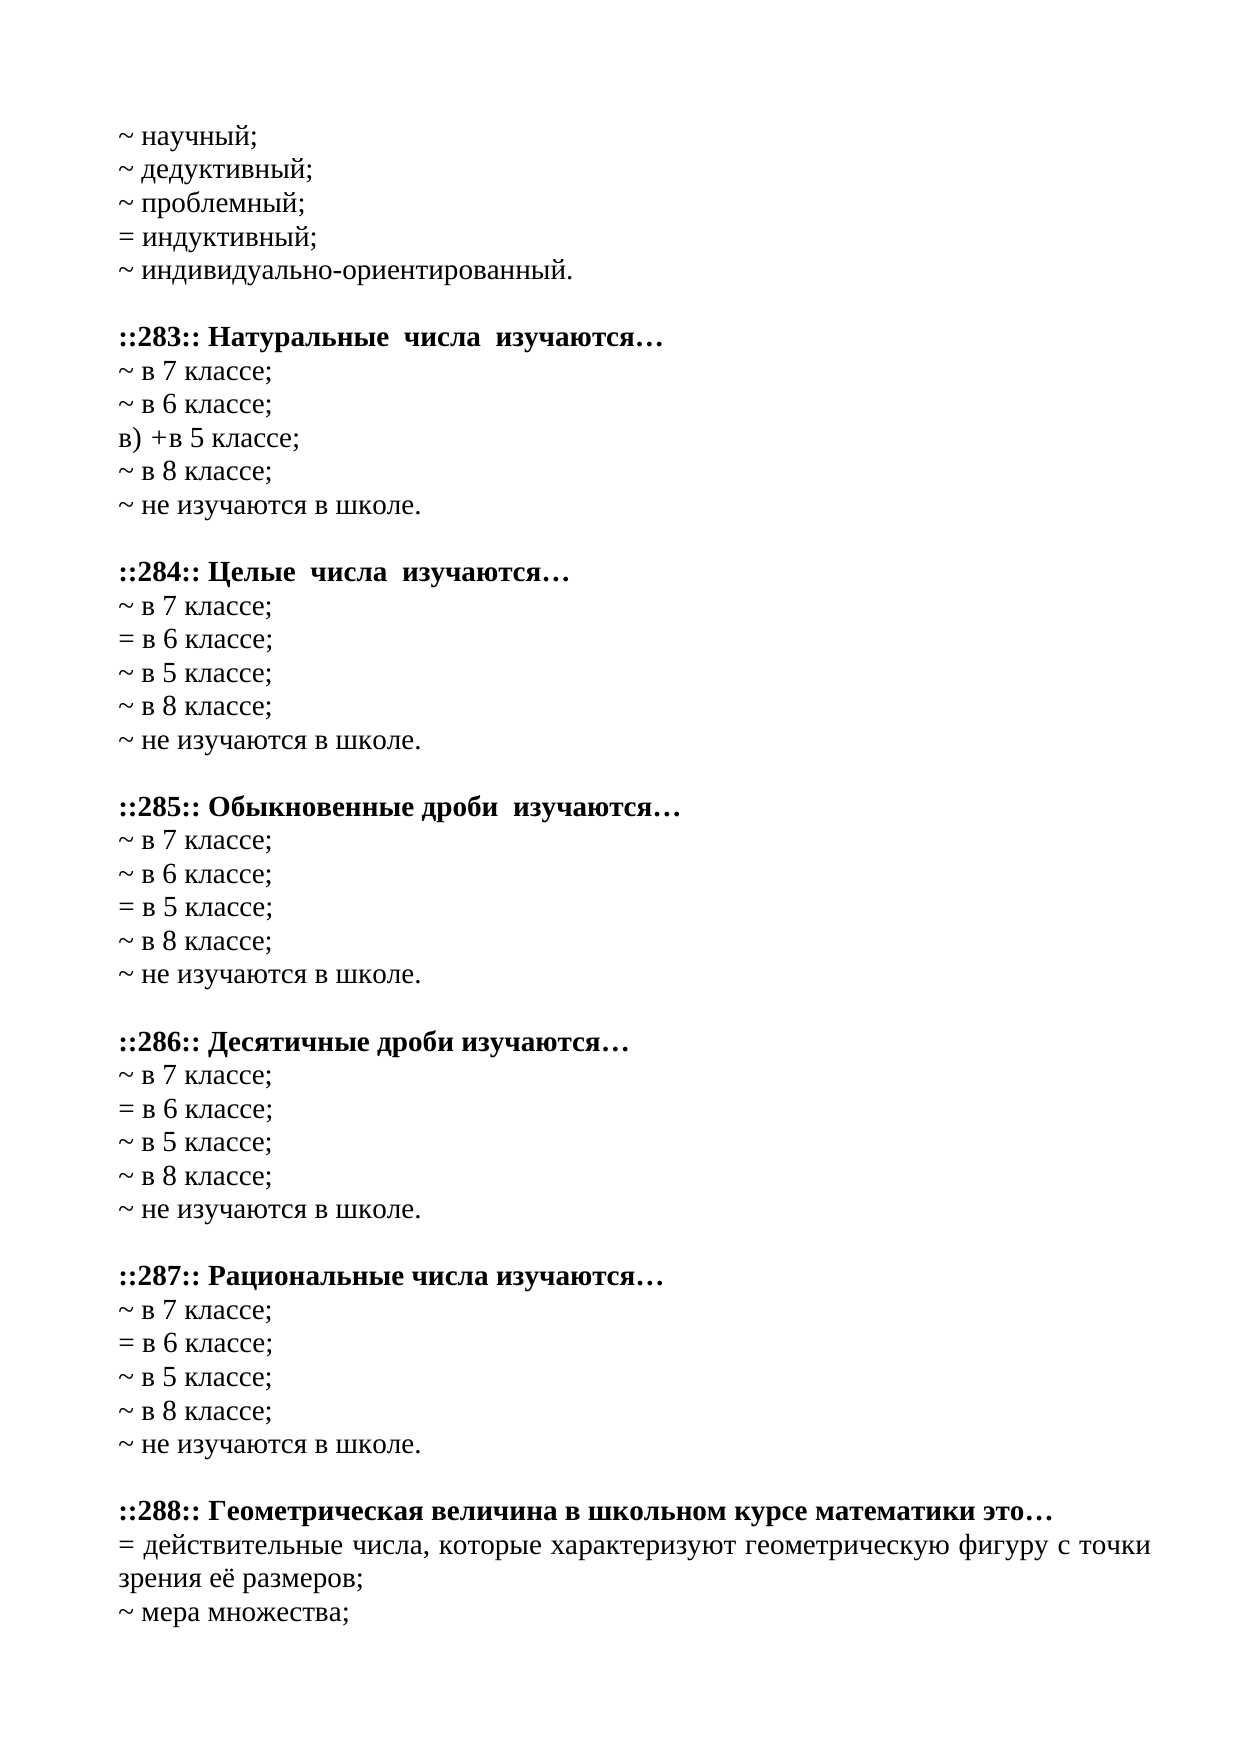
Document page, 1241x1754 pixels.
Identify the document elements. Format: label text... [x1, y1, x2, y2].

text ~ дедуктивный; [118, 152, 1152, 185]
text = в 6 классе; [118, 1091, 1152, 1124]
text ~ в 6 классе; [118, 856, 1152, 889]
text ~ в 8 классе; [118, 453, 1152, 487]
text = в 5 классе; [118, 889, 1152, 923]
text = в 6 классе; [118, 621, 1152, 655]
text = индуктивный; [118, 219, 1152, 252]
list ::284:: Целые числа изучаются… [118, 554, 1152, 588]
text ~ не изучаются в школе. [118, 487, 1152, 521]
text ~ не изучаются в школе. [118, 1191, 1152, 1225]
text ~ в 7 классе; [118, 1057, 1152, 1091]
text ~ в 7 классе; [118, 353, 1152, 386]
text ~ в 5 классе; [118, 1124, 1152, 1158]
list ::285:: Обыкновенные дроби изучаются… [118, 789, 1152, 822]
text в) +в 5 классе; [118, 420, 1152, 453]
list ::283:: Натуральные числа изучаются… [118, 319, 1152, 353]
text ~ индивидуально-ориентированный. [118, 252, 1152, 286]
list = действительные числа, которые характеризуют геометрическую фигуру с точки зрения её размеров; [118, 1527, 1152, 1594]
text ~ в 5 классе; [118, 655, 1152, 688]
text ~ в 8 классе; [118, 1158, 1152, 1191]
list ::288:: Геометрическая величина в школьном курсе математики это… [118, 1493, 1152, 1527]
text ~ в 7 классе; [118, 822, 1152, 856]
list ::287:: Рациональные числа изучаются… [118, 1258, 1152, 1292]
text ~ в 8 классе; [118, 923, 1152, 957]
text ~ научный; [118, 118, 1152, 152]
text ~ не изучаются в школе. [118, 722, 1152, 755]
list ~ мера множества; [118, 1594, 1152, 1627]
text ~ проблемный; [118, 185, 1152, 219]
text ~ в 6 классе; [118, 386, 1152, 420]
text = в 6 классе; [118, 1326, 1152, 1359]
text ~ в 8 классе; [118, 688, 1152, 722]
text ~ не изучаются в школе. [118, 957, 1152, 990]
text ~ в 5 классе; [118, 1359, 1152, 1393]
text ~ не изучаются в школе. [118, 1426, 1152, 1460]
text ~ в 8 классе; [118, 1393, 1152, 1426]
text ~ в 7 классе; [118, 1292, 1152, 1326]
list ::286:: Десятичные дроби изучаются… [118, 1024, 1152, 1057]
text ~ в 7 классе; [118, 588, 1152, 621]
